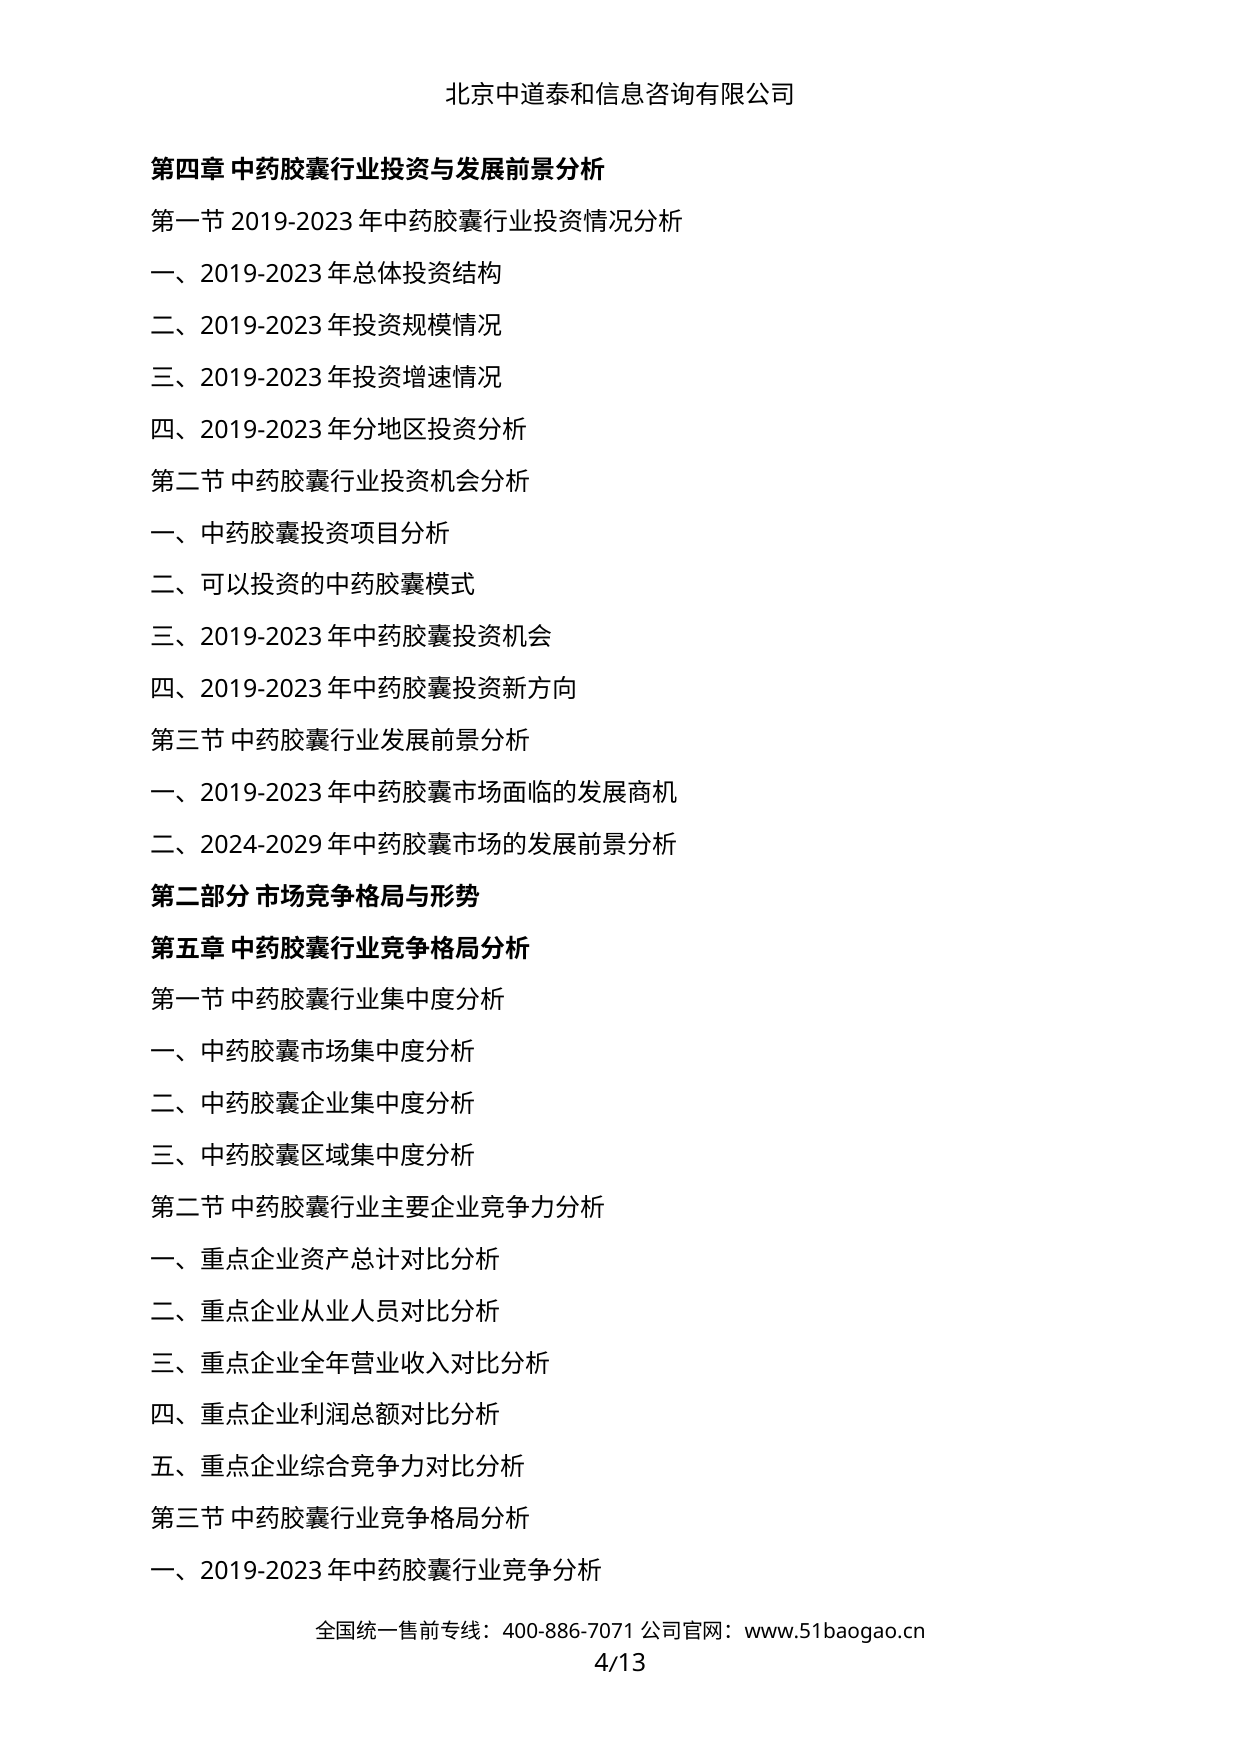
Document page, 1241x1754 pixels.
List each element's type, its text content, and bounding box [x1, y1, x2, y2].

text 一、中药胶囊市场集中度分析 [150, 1032, 1090, 1068]
text 四、重点企业利润总额对比分析 [150, 1395, 1090, 1431]
text 二、重点企业从业人员对比分析 [150, 1291, 1090, 1327]
text 三、2019-2023年投资增速情况 [150, 357, 1090, 394]
text 二、中药胶囊企业集中度分析 [150, 1084, 1090, 1120]
text 一、2019-2023年总体投资结构 [150, 254, 1090, 290]
text 二、2024-2029年中药胶囊市场的发展前景分析 [150, 824, 1090, 861]
text 一、2019-2023年中药胶囊行业竞争分析 [150, 1551, 1090, 1587]
text 三、中药胶囊区域集中度分析 [150, 1136, 1090, 1172]
text 五、重点企业综合竞争力对比分析 [150, 1447, 1090, 1483]
text 二、可以投资的中药胶囊模式 [150, 565, 1090, 601]
text 第三节 中药胶囊行业发展前景分析 [150, 721, 1090, 757]
text 第一节 2019-2023年中药胶囊行业投资情况分析 [150, 202, 1090, 238]
text 三、2019-2023年中药胶囊投资机会 [150, 617, 1090, 653]
text 第三节 中药胶囊行业竞争格局分析 [150, 1499, 1090, 1535]
text 三、重点企业全年营业收入对比分析 [150, 1343, 1090, 1379]
text 四、2019-2023年分地区投资分析 [150, 409, 1090, 446]
text 第二节 中药胶囊行业主要企业竞争力分析 [150, 1187, 1090, 1224]
text 一、重点企业资产总计对比分析 [150, 1239, 1090, 1276]
text 一、中药胶囊投资项目分析 [150, 513, 1090, 549]
text 二、2019-2023年投资规模情况 [150, 306, 1090, 342]
text 一、2019-2023年中药胶囊市场面临的发展商机 [150, 772, 1090, 809]
text 第二部分 市场竞争格局与形势 [150, 876, 1090, 912]
text 第二节 中药胶囊行业投资机会分析 [150, 461, 1090, 497]
text 第四章 中药胶囊行业投资与发展前景分析 [150, 150, 1090, 186]
text 第一节 中药胶囊行业集中度分析 [150, 980, 1090, 1016]
text 四、2019-2023年中药胶囊投资新方向 [150, 669, 1090, 705]
text 第五章 中药胶囊行业竞争格局分析 [150, 928, 1090, 964]
